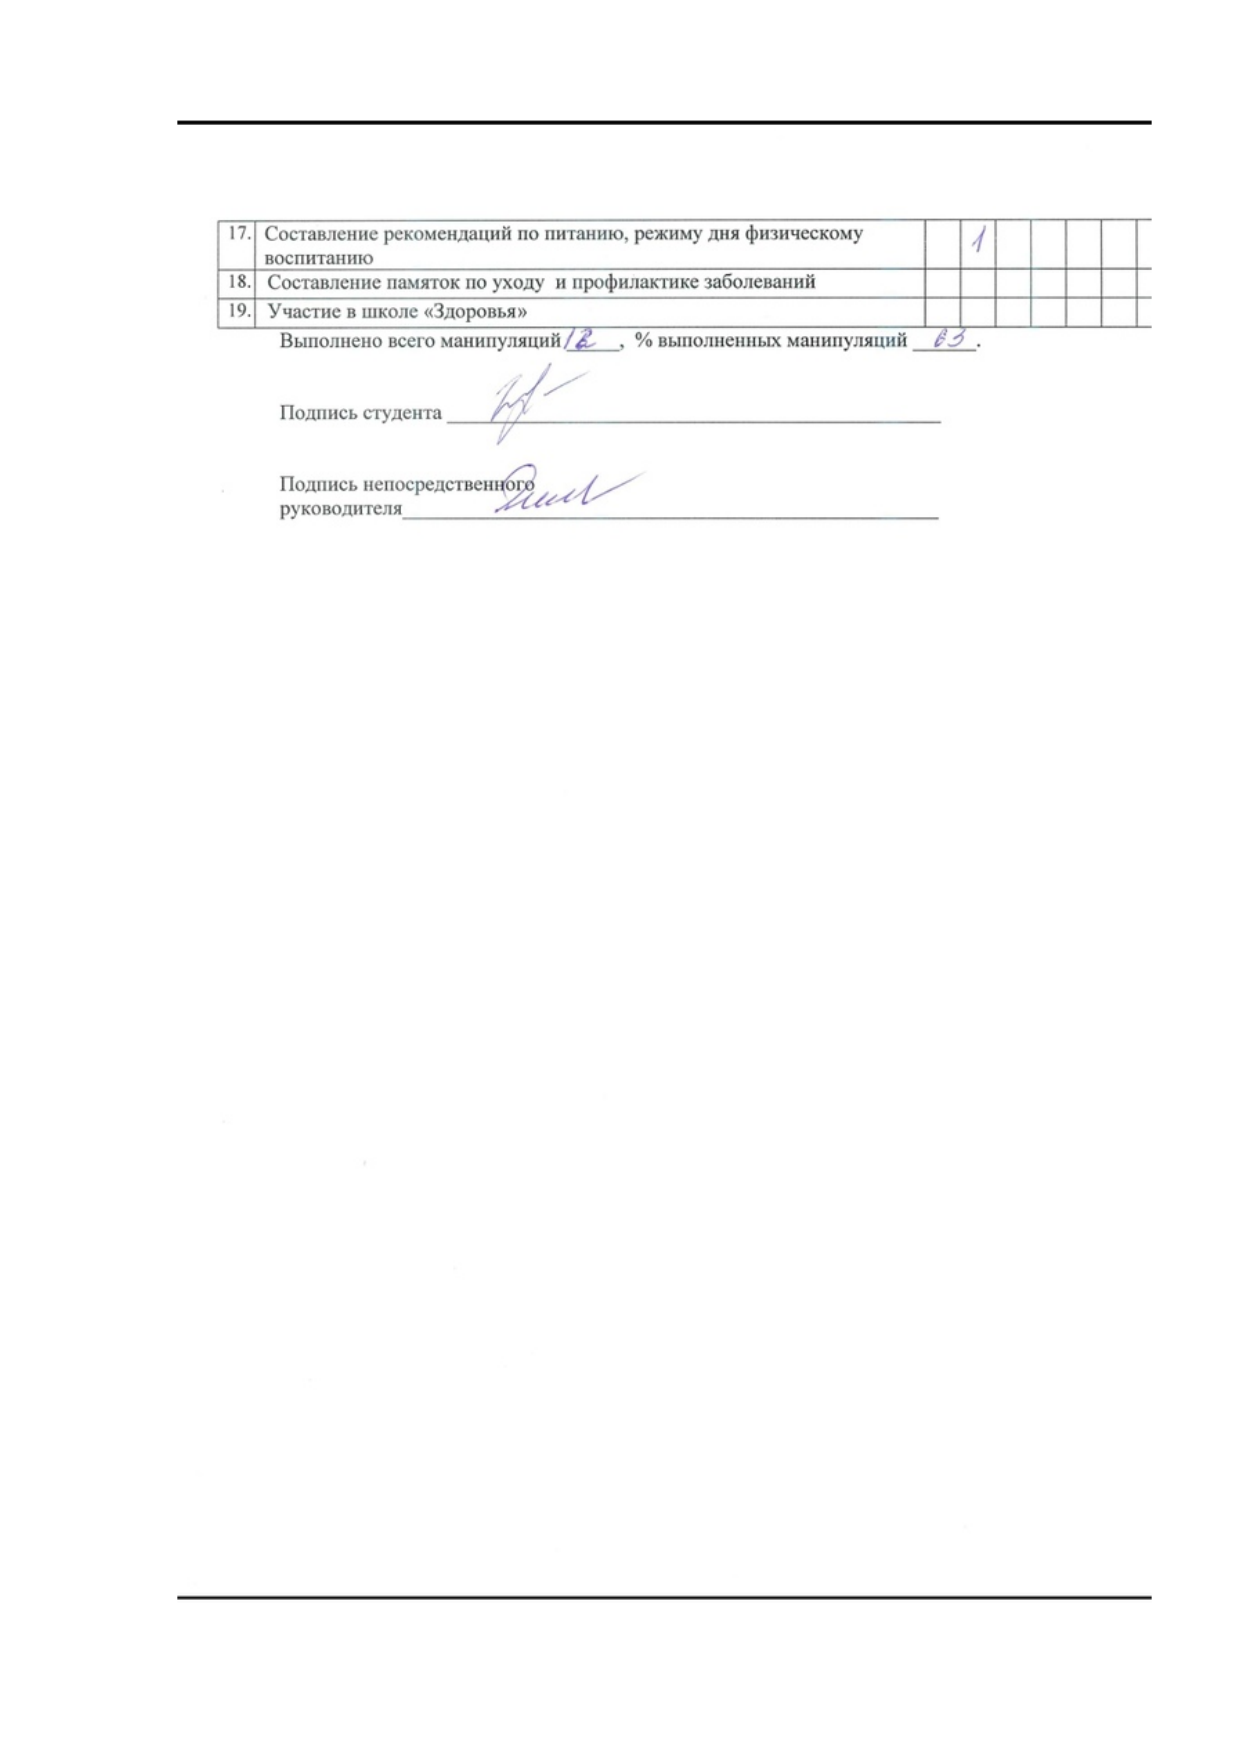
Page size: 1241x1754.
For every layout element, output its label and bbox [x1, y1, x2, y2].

picture [177, 118, 1152, 1611]
